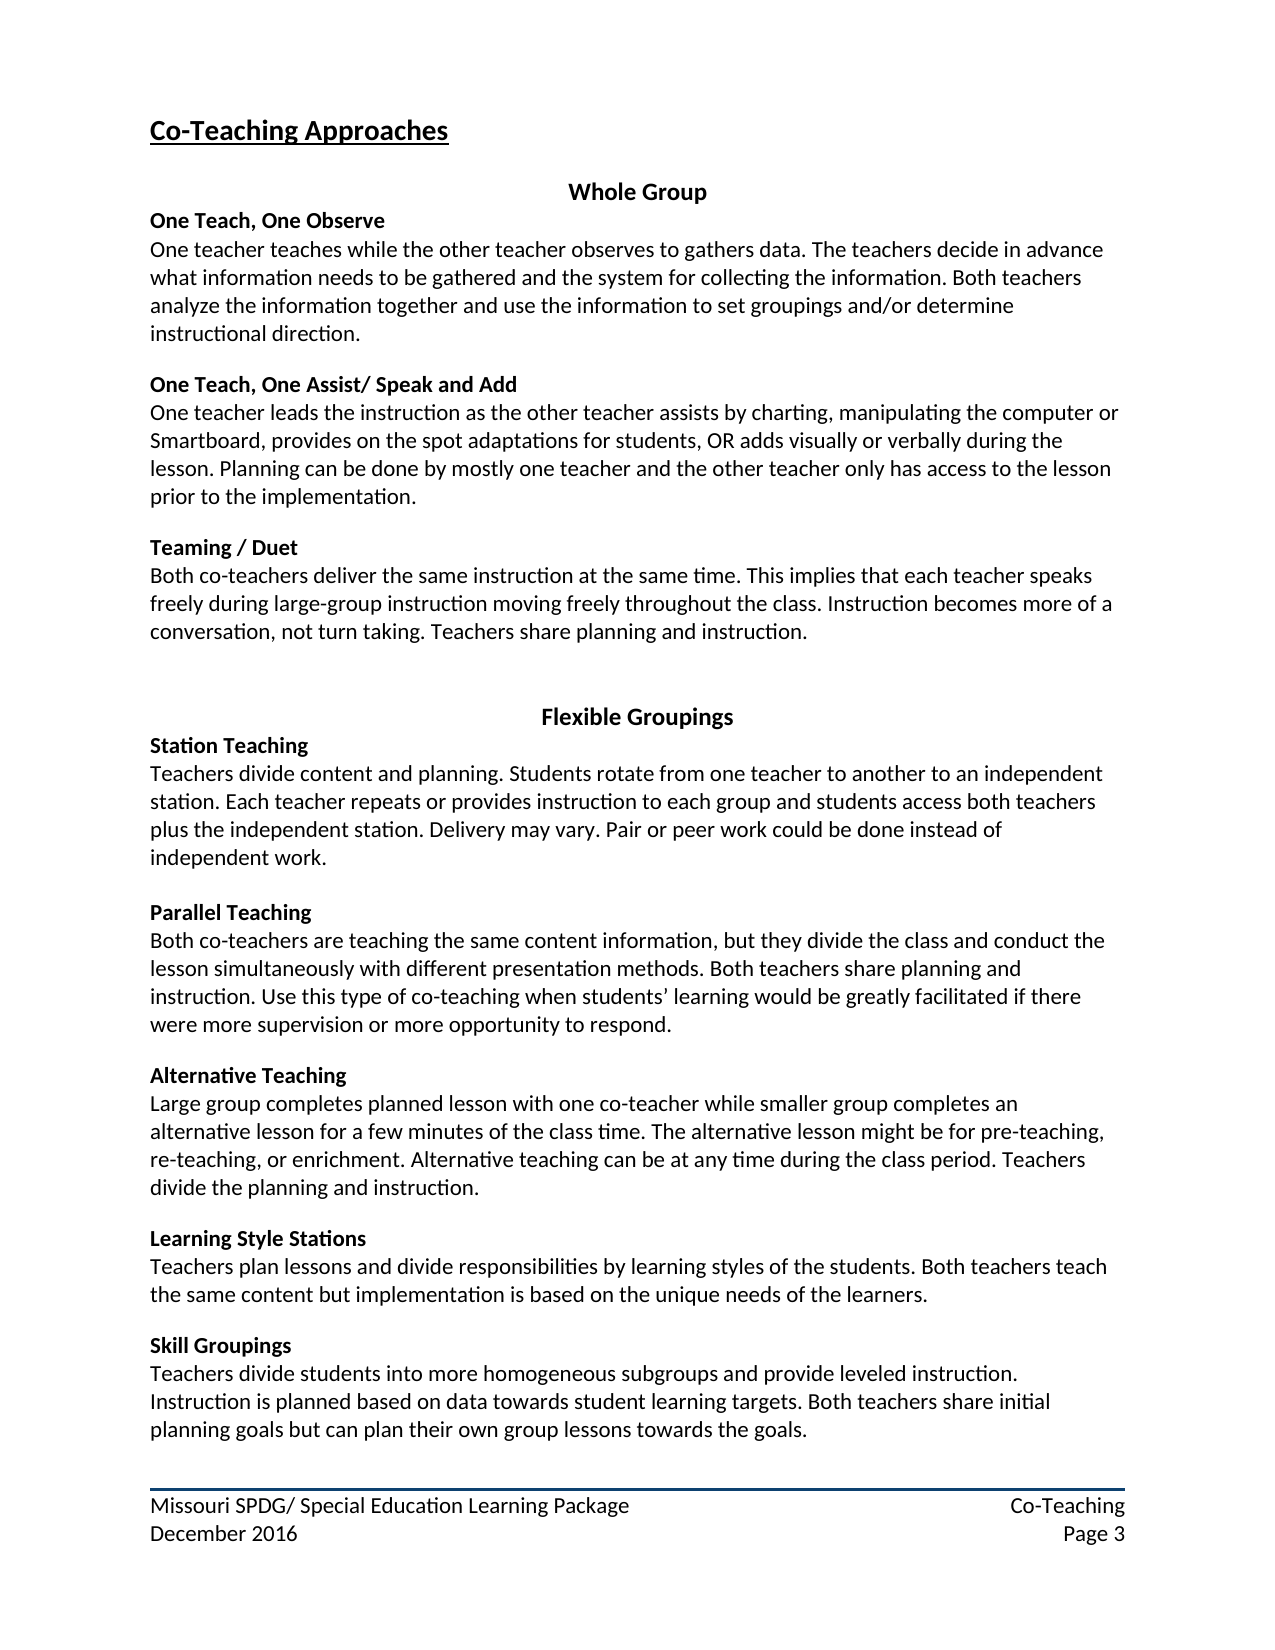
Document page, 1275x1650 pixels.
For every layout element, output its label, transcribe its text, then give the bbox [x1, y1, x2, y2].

text Teachers divide students into more homogeneous subgroups and provide leveled instruction. Instruction is planned based on data towards student learning targets. Both teachers share initial planning goals but can plan their own group lessons towards the goals. [150, 1359, 1125, 1443]
text Alternative Teaching [150, 1061, 1125, 1089]
text Large group completes planned lesson with one co-teacher while smaller group completes an alternative lesson for a few minutes of the class time. The alternative lesson might be for pre-teaching, re-teaching, or enrichment. Alternative teaching can be at any time during the class period. Teachers divide the planning and instruction. [150, 1089, 1125, 1201]
text One Teach, One Observe [150, 207, 1125, 235]
text Parallel Teaching [150, 898, 1125, 926]
text Whole Group [150, 176, 1125, 207]
text Co-Teaching Approaches [150, 112, 1125, 148]
text Skill Groupings [150, 1331, 1125, 1359]
text One teacher leads the instruction as the other teacher assists by charting, manipulating the computer or Smartboard, provides on the spot adaptations for students, OR adds visually or verbally during the lesson. Planning can be done by mostly one teacher and the other teacher only has access to the lesson prior to the implementation. [150, 398, 1125, 510]
text Both co-teachers deliver the same instruction at the same time. This implies that each teacher speaks freely during large-group instruction moving freely throughout the class. Instruction becomes more of a conversation, not turn taking. Teachers share planning and instruction. [150, 561, 1125, 645]
text Station Teaching [150, 731, 1125, 759]
text Learning Style Stations [150, 1224, 1125, 1252]
text One Teach, One Assist/ Speak and Add [150, 370, 1125, 398]
text Teachers plan lessons and divide responsibilities by learning styles of the students. Both teachers teach the same content but implementation is based on the unique needs of the learners. [150, 1252, 1125, 1308]
text Both co-teachers are teaching the same content information, but they divide the class and conduct the lesson simultaneously with different presentation methods. Both teachers share planning and instruction. Use this type of co-teaching when students’ learning would be greatly facilitated if there were more supervision or more opportunity to respond. [150, 926, 1125, 1038]
text Flexible Groupings [150, 701, 1125, 731]
text Teachers divide content and planning. Students rotate from one teacher to another to an independent station. Each teacher repeats or provides instruction to each group and students access both teachers plus the independent station. Delivery may vary. Pair or peer work could be done instead of independent work. [150, 759, 1125, 871]
text One teacher teaches while the other teacher observes to gathers data. The teachers decide in advance what information needs to be gathered and the system for collecting the information. Both teachers analyze the information together and use the information to set groupings and/or determine instructional direction. [150, 235, 1125, 347]
text Teaming / Duet [150, 533, 1125, 561]
